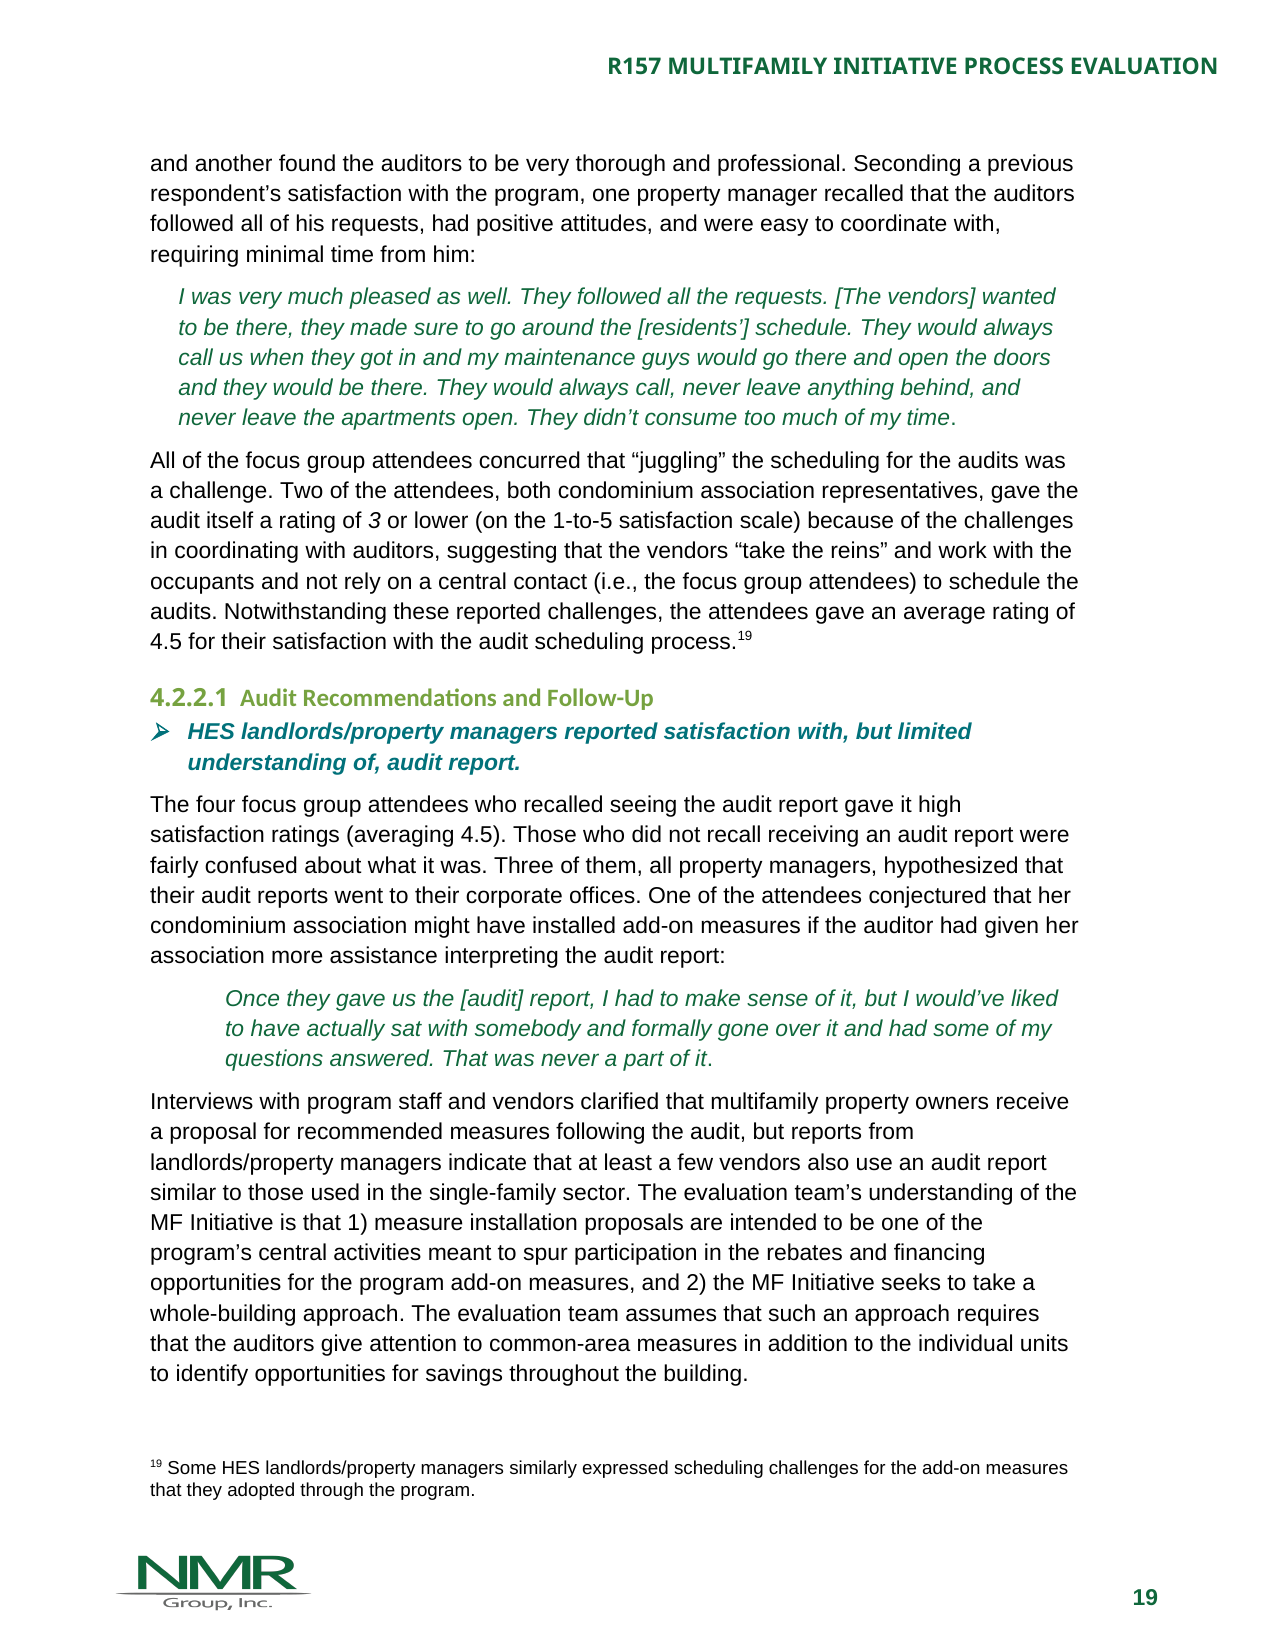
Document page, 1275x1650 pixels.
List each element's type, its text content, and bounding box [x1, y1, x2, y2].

text I was very much pleased as well. They followed all the requests. [The vendors] wanted to be there, they made sure to go around the [residents’] schedule. They would always call us when they got in and my maintenance guys would go there and open the doors and they would be there. They would always call, never leave anything behind, and never leave the apartments open. They didn’t consume too much of my time. [178, 283, 1080, 431]
picture [115, 1550, 312, 1614]
list HES landlords/property managers reported satisfaction with, but limited understanding of, audit report. [150, 718, 1080, 775]
subtitle Audit Recommendations and Follow-Up [150, 679, 1080, 713]
text Interviews with program staff and vendors clarified that multifamily property owners receive a proposal for recommended measures following the audit, but reports from landlords/property managers indicate that at least a few vendors also use an audit report similar to those used in the single-family sector. The evaluation team’s understanding of the MF Initiative is that 1) measure installation proposals are intended to be one of the program’s central activities meant to spur participation in the rebates and financing opportunities for the program add-on measures, and 2) the MF Initiative seeks to take a whole-building approach. The evaluation team assumes that such an approach requires that the auditors give attention to common-area measures in addition to the individual units to identify opportunities for savings throughout the building. [150, 1088, 1080, 1386]
text The four focus group attendees who recalled seeing the audit report gave it high satisfaction ratings (averaging 4.5). Those who did not recall receiving an audit report were fairly confused about what it was. Three of them, all property managers, hypothesized that their audit reports went to their corporate offices. One of the attendees conjectured that her condominium association might have installed add-on measures if the auditor had given her association more assistance interpreting the audit report: [150, 791, 1080, 969]
text All of the focus group attendees concurred that “juggling” the scheduling for the audits was a challenge. Two of the attendees, both condominium association representatives, gave the audit itself a rating of 3 or lower (on the 1-to-5 satisfaction scale) because of the challenges in coordinating with auditors, suggesting that the vendors “take the reins” and work with the occupants and not rely on a central contact (i.e., the focus group attendees) to schedule the audits. Notwithstanding these reported challenges, the attendees gave an average rating of 4.5 for their satisfaction with the audit scheduling process. [150, 447, 1080, 654]
text Once they gave us the [audit] report, I had to make sense of it, but I would’ve liked to have actually sat with somebody and formally gone over it and had some of my questions answered. That was never a part of it. [225, 985, 1080, 1072]
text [150, 150, 1080, 267]
